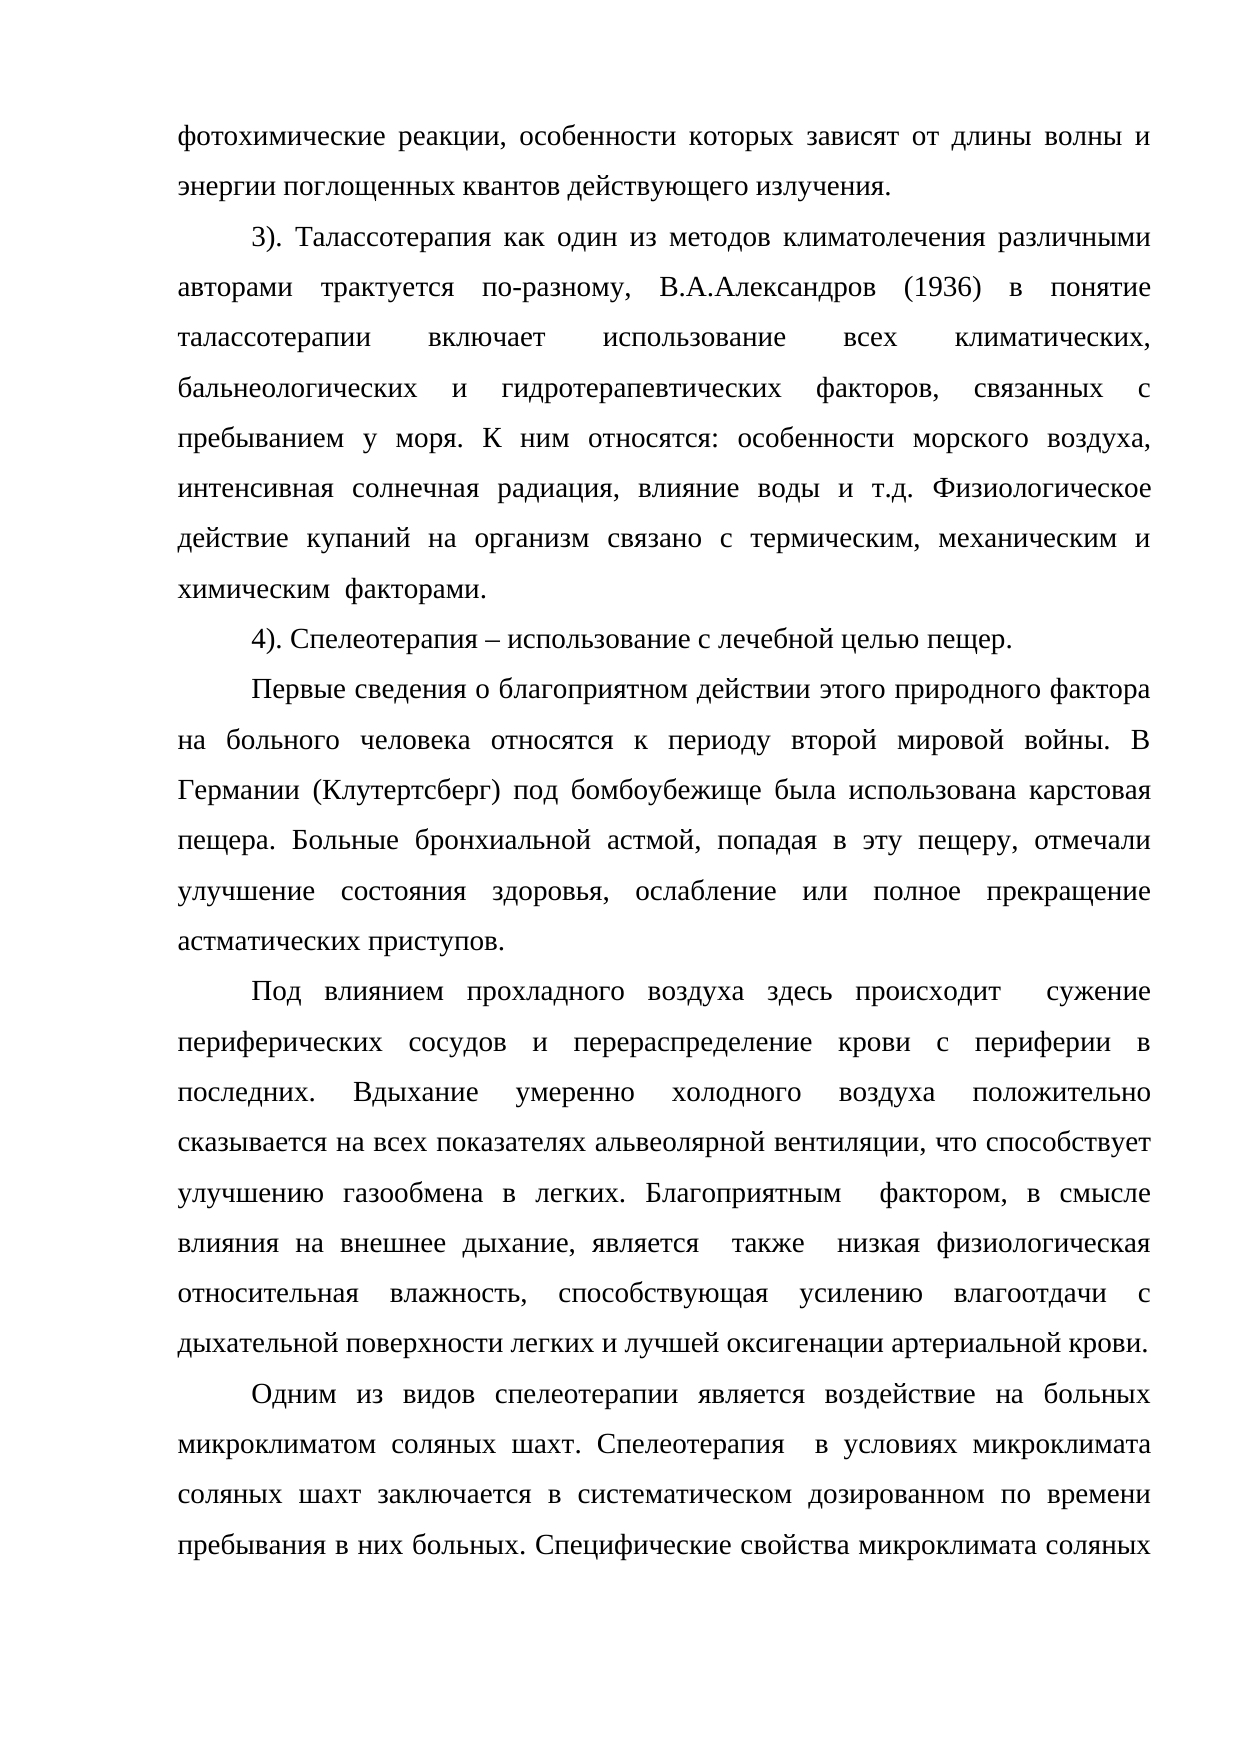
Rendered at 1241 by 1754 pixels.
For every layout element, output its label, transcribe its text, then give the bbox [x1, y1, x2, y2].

text Под влиянием прохладного воздуха здесь происходит сужение периферических сосудов и перераспределение крови с периферии в последних. Вдыхание умеренно холодного воздуха положительно сказывается на всех показателях альвеолярной вентиляции, что способствует улучшению газообмена в легких. Благоприятным фактором, в смысле влияния на внешнее дыхание, является также низкая физиологическая относительная влажность, способствующая усилению влагоотдачи с дыхательной поверхности легких и лучшей оксигенации артериальной крови. [177, 973, 1152, 1359]
text 3). Талассотерапия как один из методов климатолечения различными авторами трактуется по-разному, В.А.Александров (1936) в понятие талассотерапии включает использование всех климатических, бальнеологических и гидротерапевтических факторов, связанных с пребыванием у моря. К ним относятся: особенности морского воздуха, интенсивная солнечная радиация, влияние воды и т.д. Физиологическое действие купаний на организм связано с термическим, механическим и химическим факторами. [177, 219, 1152, 604]
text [177, 118, 1152, 202]
text Первые сведения о благоприятном действии этого природного фактора на больного человека относятся к периоду второй мировой войны. В Германии (Клутертсберг) под бомбоубежище была использована карстовая пещера. Больные бронхиальной астмой, попадая в эту пещеру, отмечали улучшение состояния здоровья, ослабление или полное прекращение астматических приступов. [177, 672, 1152, 957]
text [177, 1376, 1152, 1560]
text 4). Спелеотерапия – использование с лечебной целью пещер. [177, 621, 1152, 655]
